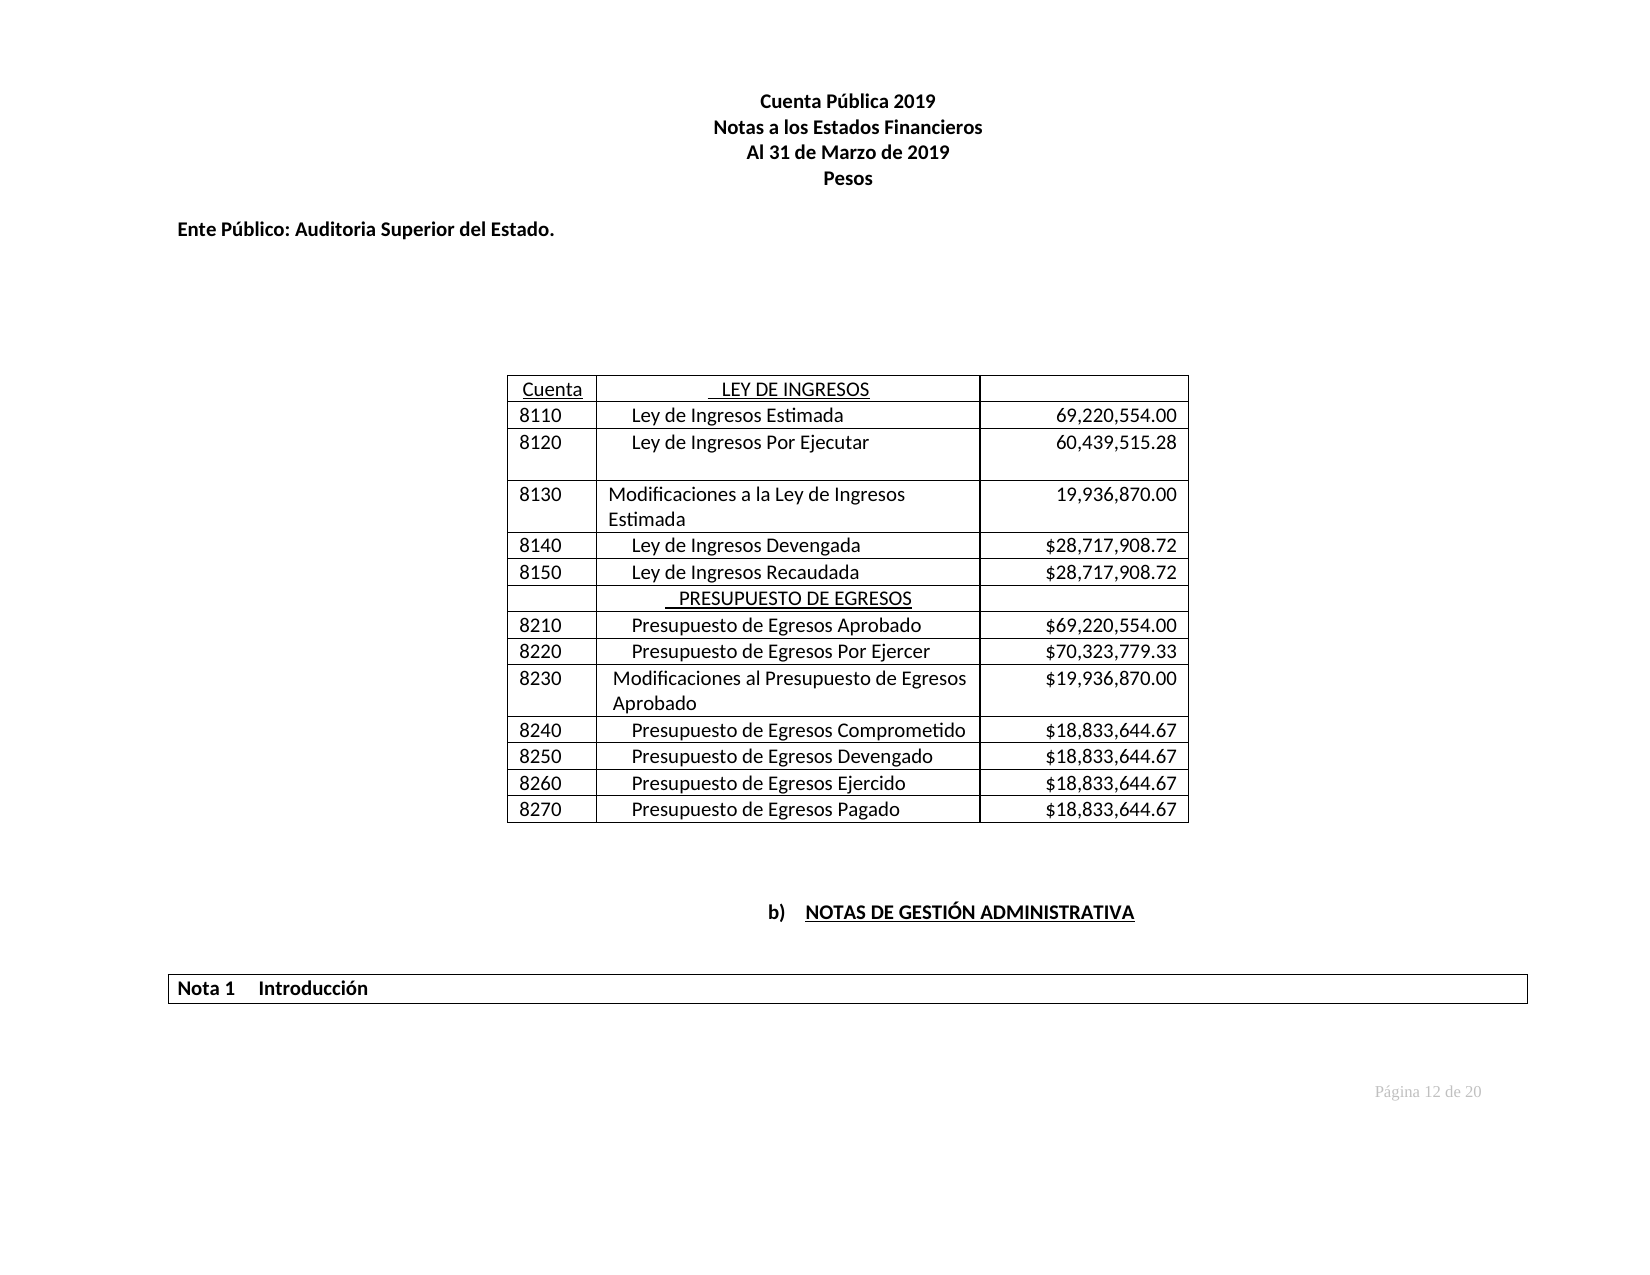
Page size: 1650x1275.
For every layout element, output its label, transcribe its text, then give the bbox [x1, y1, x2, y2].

table_cell Presupuesto de Egresos Pagado [597, 796, 979, 822]
table_cell Presupuesto de Egresos Por Ejercer [597, 639, 979, 664]
table_header LEY DE INGRESOS [597, 376, 979, 401]
table_cell Modificaciones al Presupuesto de Egresos Aprobado [597, 665, 979, 716]
table_cell $28,717,908.72 [981, 559, 1188, 584]
table_cell 8270 [508, 796, 596, 822]
table_cell 8240 [508, 717, 596, 742]
table_cell Modificaciones a la Ley de Ingresos Estimada [597, 481, 979, 532]
table_cell PRESUPUESTO DE EGRESOS [597, 586, 979, 611]
table_cell $69,220,554.00 [981, 612, 1188, 637]
table_cell Presupuesto de Egresos Aprobado [597, 612, 979, 637]
table_cell $18,833,644.67 [981, 770, 1188, 795]
table_cell Ley de Ingresos Por Ejecutar [597, 429, 979, 480]
table_cell Presupuesto de Egresos Ejercido [597, 770, 979, 795]
table_cell 60,439,515.28 [981, 429, 1188, 480]
table_cell 8210 [508, 612, 596, 637]
table_cell Ley de Ingresos Estimada [597, 402, 979, 428]
table_cell 19,936,870.00 [981, 481, 1188, 532]
table_cell 8260 [508, 770, 596, 795]
table_cell 69,220,554.00 [981, 402, 1188, 428]
table_header Cuenta [508, 376, 596, 401]
table_cell 8110 [508, 402, 596, 428]
table_header [981, 376, 1188, 401]
table_cell Presupuesto de Egresos Devengado [597, 743, 979, 769]
table_cell 8130 [508, 481, 596, 532]
table_cell $19,936,870.00 [981, 665, 1188, 716]
table_cell 8150 [508, 559, 596, 584]
table_cell 8120 [508, 429, 596, 480]
table_cell 8140 [508, 533, 596, 558]
table_cell Ley de Ingresos Devengada [597, 533, 979, 558]
table_cell Presupuesto de Egresos Comprometido [597, 717, 979, 742]
table_cell 8230 [508, 665, 596, 716]
table_cell [508, 586, 596, 611]
table_cell $18,833,644.67 [981, 717, 1188, 742]
table_cell Ley de Ingresos Recaudada [597, 559, 979, 584]
table_cell $70,323,779.33 [981, 639, 1188, 664]
table_cell $18,833,644.67 [981, 743, 1188, 769]
table_cell $18,833,644.67 [981, 796, 1188, 822]
table_cell 8220 [508, 639, 596, 664]
table_cell 8250 [508, 743, 596, 769]
subtitle Nota 1 Introducción [169, 975, 1527, 1003]
table_cell $28,717,908.72 [981, 533, 1188, 558]
list NOTAS DE GESTIÓN ADMINISTRATIVA [768, 899, 1519, 924]
table_cell [981, 586, 1188, 611]
